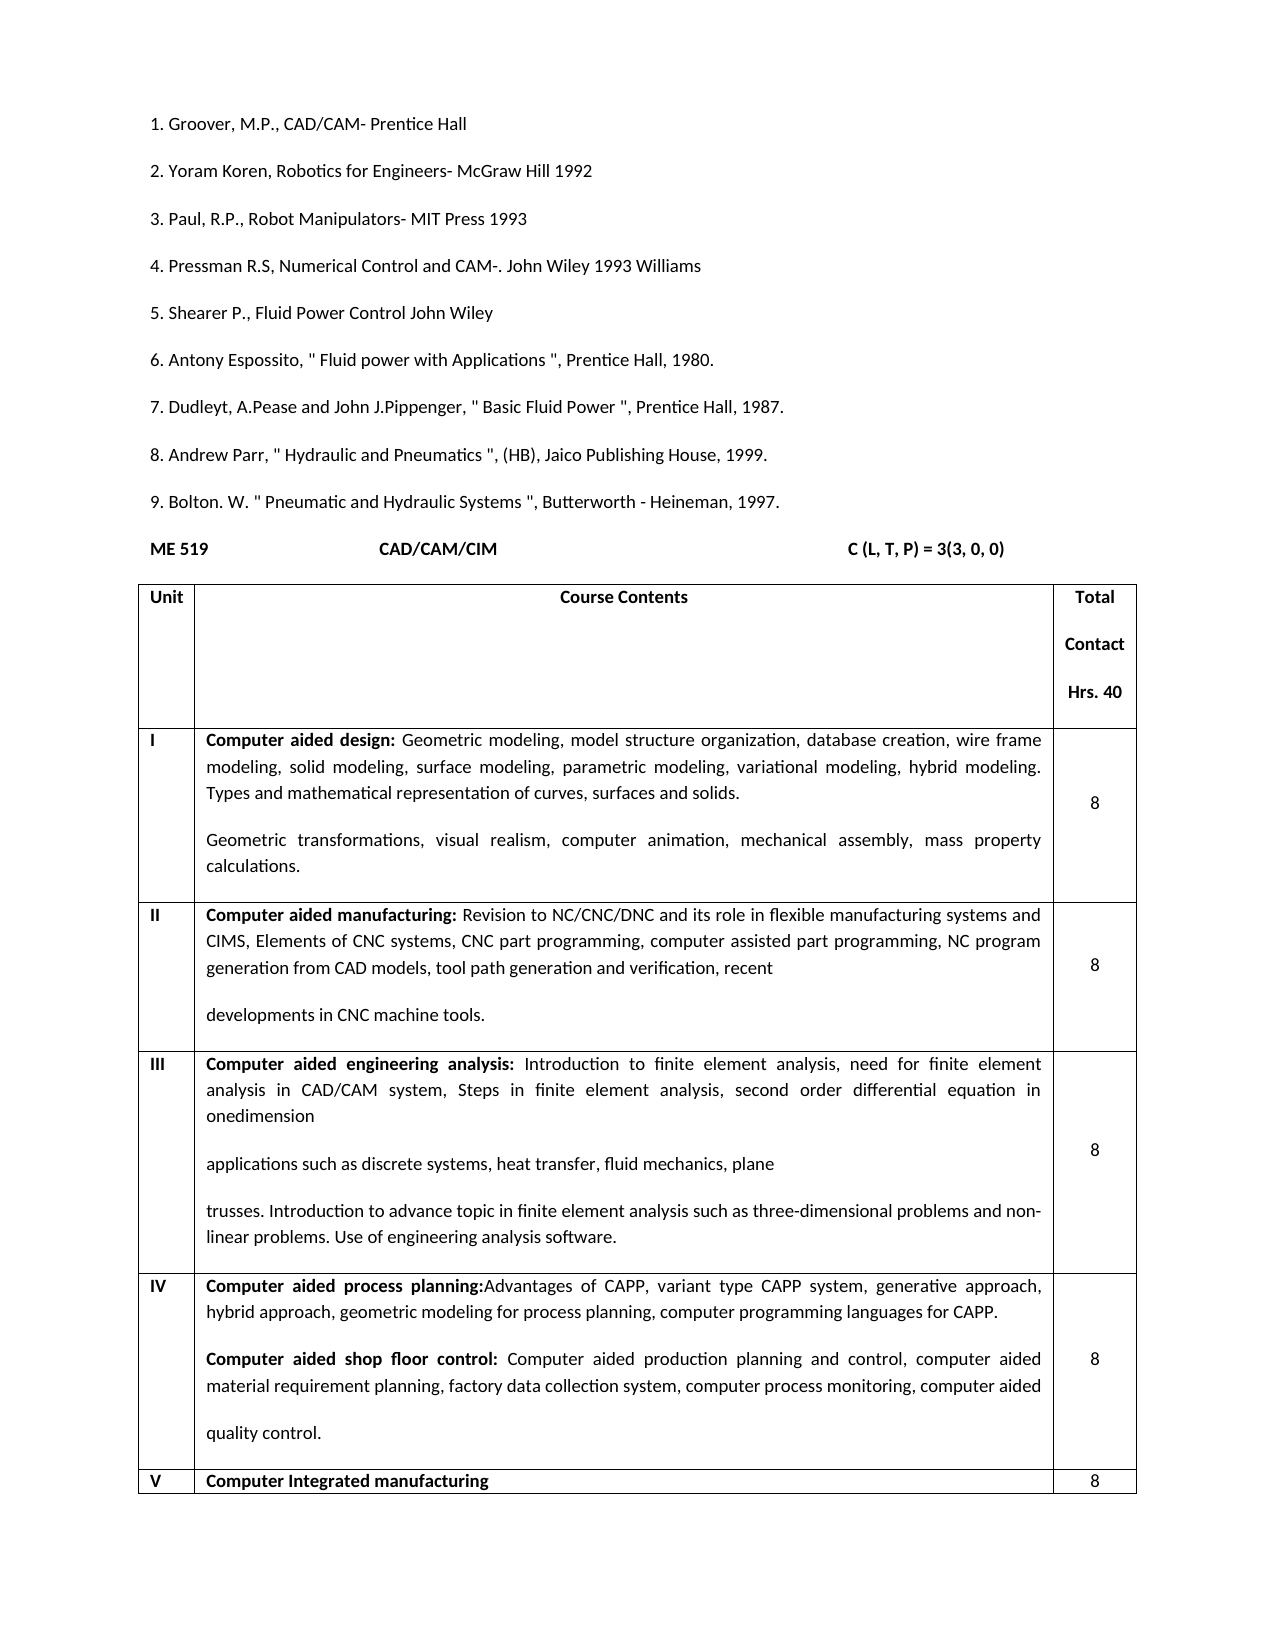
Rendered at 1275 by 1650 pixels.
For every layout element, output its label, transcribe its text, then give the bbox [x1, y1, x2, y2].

table_cell Computer aided manufacturing: Revision to NC/CNC/DNC and its role in flexible manufacturing systems and CIMS, Elements of CNC systems, CNC part programming, computer assisted part programming, NC program generation from CAD models, tool path generation and verification, recent developments in CNC machine tools. [195, 903, 1053, 1051]
text 3. Paul, R.P., Robot Manipulators- MIT Press 1993 [150, 207, 1125, 230]
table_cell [195, 1470, 1053, 1493]
table_header Unit [139, 585, 194, 727]
table_cell I [139, 729, 194, 902]
text 6. Antony Espossito, " Fluid power with Applications ", Prentice Hall, 1980. [150, 348, 1125, 371]
table_cell 8 [1054, 1470, 1136, 1493]
text 7. Dudleyt, A.Pease and John J.Pippenger, " Basic Fluid Power ", Prentice Hall, 1987. [150, 396, 1125, 418]
text 2. Yoram Koren, Robotics for Engineers- McGraw Hill 1992 [150, 160, 1125, 183]
table_cell III [139, 1052, 194, 1273]
text 4. Pressman R.S, Numerical Control and . John Wiley 1993 Williams [150, 254, 1125, 277]
table_cell IV [139, 1274, 194, 1469]
table_header Course Contents [195, 585, 1053, 727]
table_cell Computer aided process planning:Advantages of CAPP, variant type CAPP system, generative approach, hybrid approach, geometric modeling for process planning, computer programming languages for CAPP. Computer aided shop floor control: Computer aided production planning and control, computer aided material requirement planning, factory data collection system, computer process monitoring, computer aided quality control. [195, 1274, 1053, 1469]
table_cell V [139, 1470, 194, 1493]
table_cell Computer aided engineering analysis: Introduction to finite element analysis, need for finite element analysis in CAD/CAM system, Steps in finite element analysis, second order differential equation in onedimension applications such as discrete systems, heat transfer, fluid mechanics, plane trusses. Introduction to advance topic in finite element analysis such as three-dimensional problems and non-linear problems. Use of engineering analysis software. [195, 1052, 1053, 1273]
table_cell Computer aided design: Geometric modeling, model structure organization, database creation, wire frame modeling, solid modeling, surface modeling, parametric modeling, variational modeling, hybrid modeling. Types and mathematical representation of curves, surfaces and solids. Geometric transformations, visual realism, computer animation, mechanical assembly, mass property calculations. [195, 729, 1053, 902]
table_header Total Contact Hrs. 40 [1054, 585, 1136, 727]
table_cell II [139, 903, 194, 1051]
table_cell 8 [1054, 729, 1136, 902]
table_cell 8 [1054, 1052, 1136, 1273]
table_cell 8 [1054, 903, 1136, 1051]
text 1. Groover, M.P., CAD/CAM- Prentice Hall [150, 112, 1125, 135]
text 9. . W. " Pneumatic and Hydraulic Systems ", Butterworth - Heineman, 1997. [150, 490, 1125, 513]
text ME 519 CAD/CAM/CIM C (L, T, P) = 3(3, 0, 0) [150, 537, 1125, 560]
table_cell 8 [1054, 1274, 1136, 1469]
text 5. Shearer P., Fluid Power Control John Wiley [150, 301, 1125, 324]
text 8. Andrew Parr, " Hydraulic and Pneumatics ", (HB), Jaico Publishing House, 1999. [150, 443, 1125, 466]
